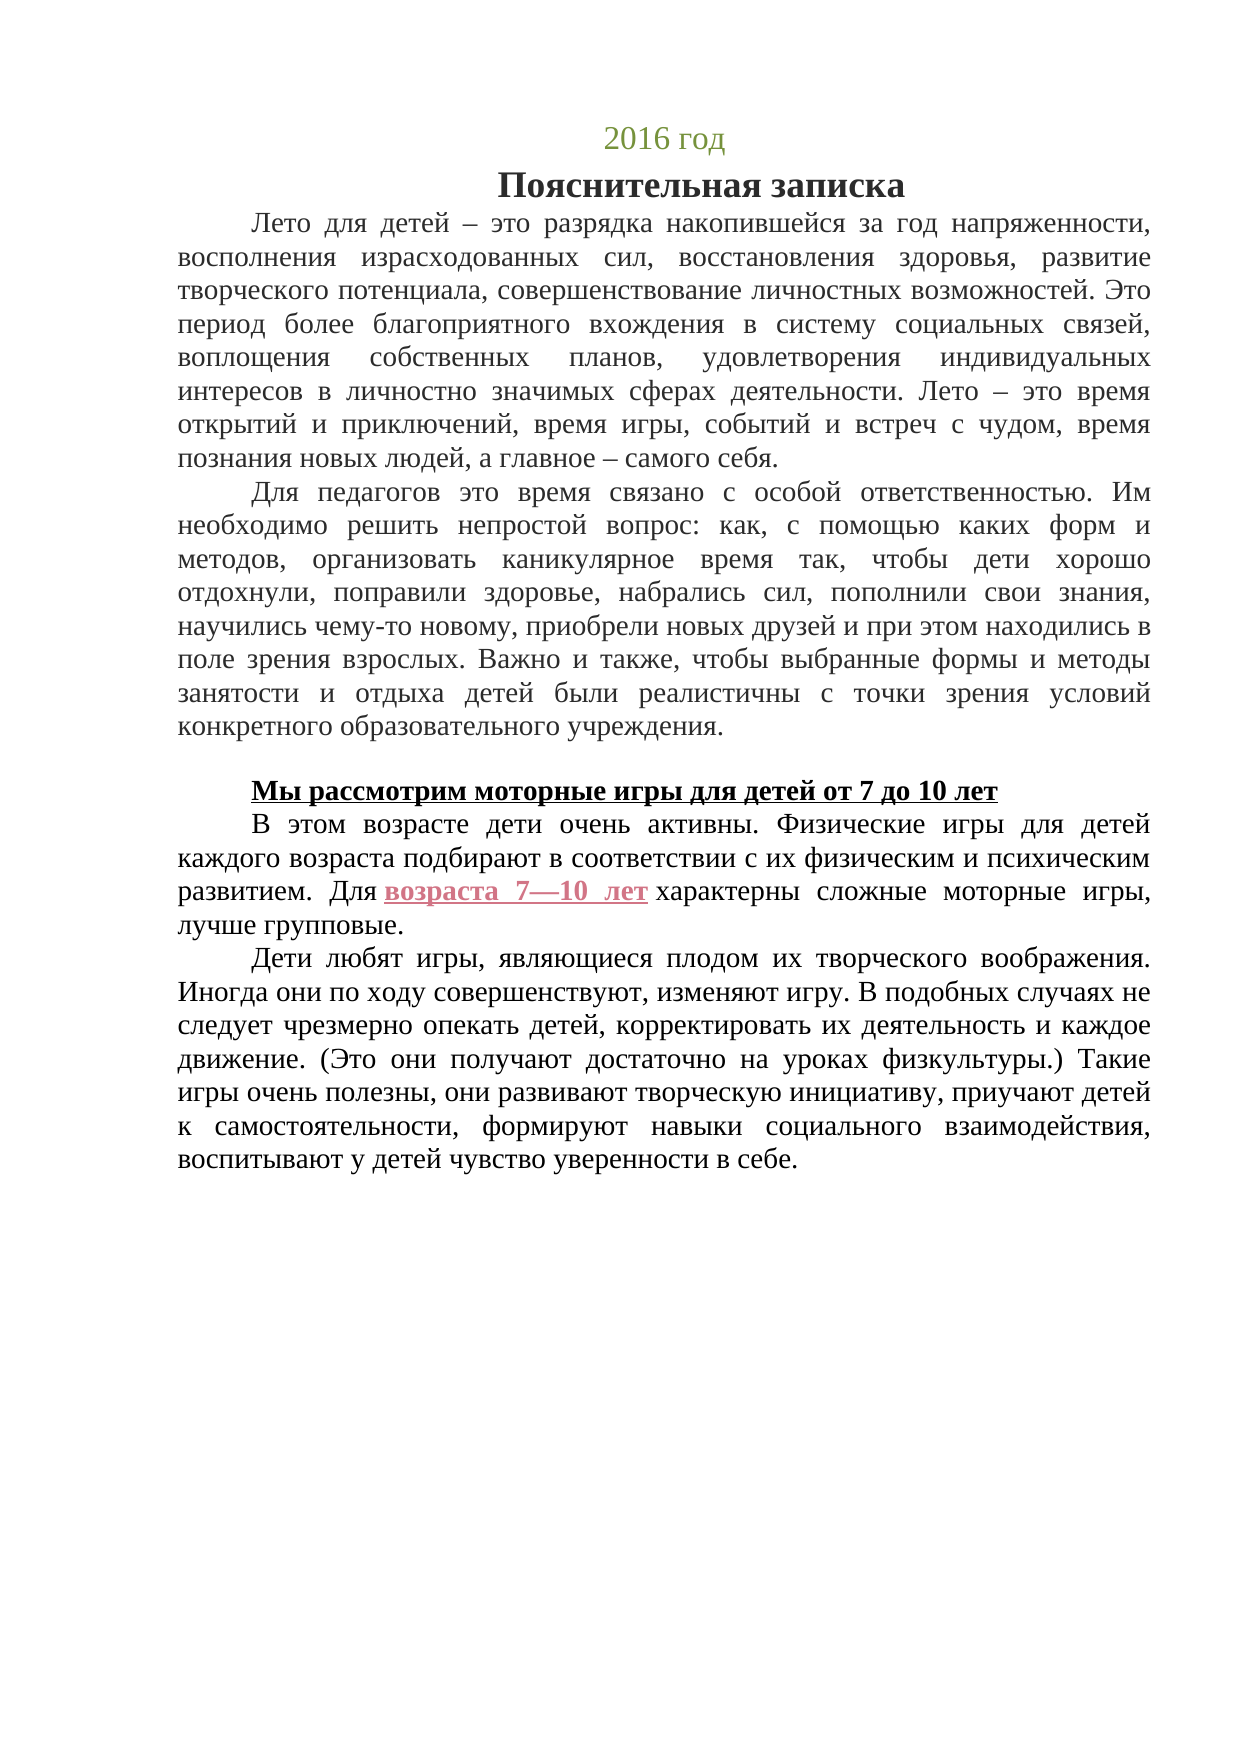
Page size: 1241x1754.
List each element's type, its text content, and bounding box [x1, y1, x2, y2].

text Для педагогов это время связано с особой ответственностью. Им необходимо решить непростой вопрос: как, с помощью каких форм и методов, организовать каникулярное время так, чтобы дети хорошо отдохнули, поправили здоровье, набрались сил, пополнили свои знания, научились чему-то новому, приобрели новых друзей и при этом находились в поле зрения взрослых. Важно и также, чтобы выбранные формы и методы занятости и отдыха детей были реалистичны с точки зрения условий конкретного образовательного учреждения. [177, 474, 1152, 742]
text 2016 год [177, 118, 1152, 156]
text В этом возрасте дети очень активны. Физические игры для детей каждого возраста подбирают в соответствии с их физическим и психическим развитием. Для возраста 7—10 лет характерны сложные моторные игры, лучше групповые. [177, 806, 1152, 940]
text Мы рассмотрим моторные игры для детей от 7 до 10 лет [177, 773, 1152, 806]
text Дети любят игры, являющиеся плодом их творческого воображения. Иногда они по ходу совершенствуют, изменяют игру. В подобных случаях не следует чрезмерно опекать детей, корректировать их деятельность и каждое движение. (Это они получают достаточно на уроках физкультуры.) Такие игры очень полезны, они развивают творческую инициативу, приучают детей к самостоятельности, формируют навыки социального взаимодействия, воспитывают у детей чувство уверенности в себе. [177, 940, 1152, 1175]
text Лето для детей – это разрядка накопившейся за год напряженности, восполнения израсходованных сил, восстановления здоровья, развитие творческого потенциала, совершенствование личностных возможностей. Это период более благоприятного вхождения в систему социальных связей, воплощения собственных планов, удовлетворения индивидуальных интересов в личностно значимых сферах деятельности. Лето – это время открытий и приключений, время игры, событий и встреч с чудом, время познания новых людей, а главное – самого себя. [177, 205, 1152, 474]
text Пояснительная записка [177, 162, 1152, 205]
